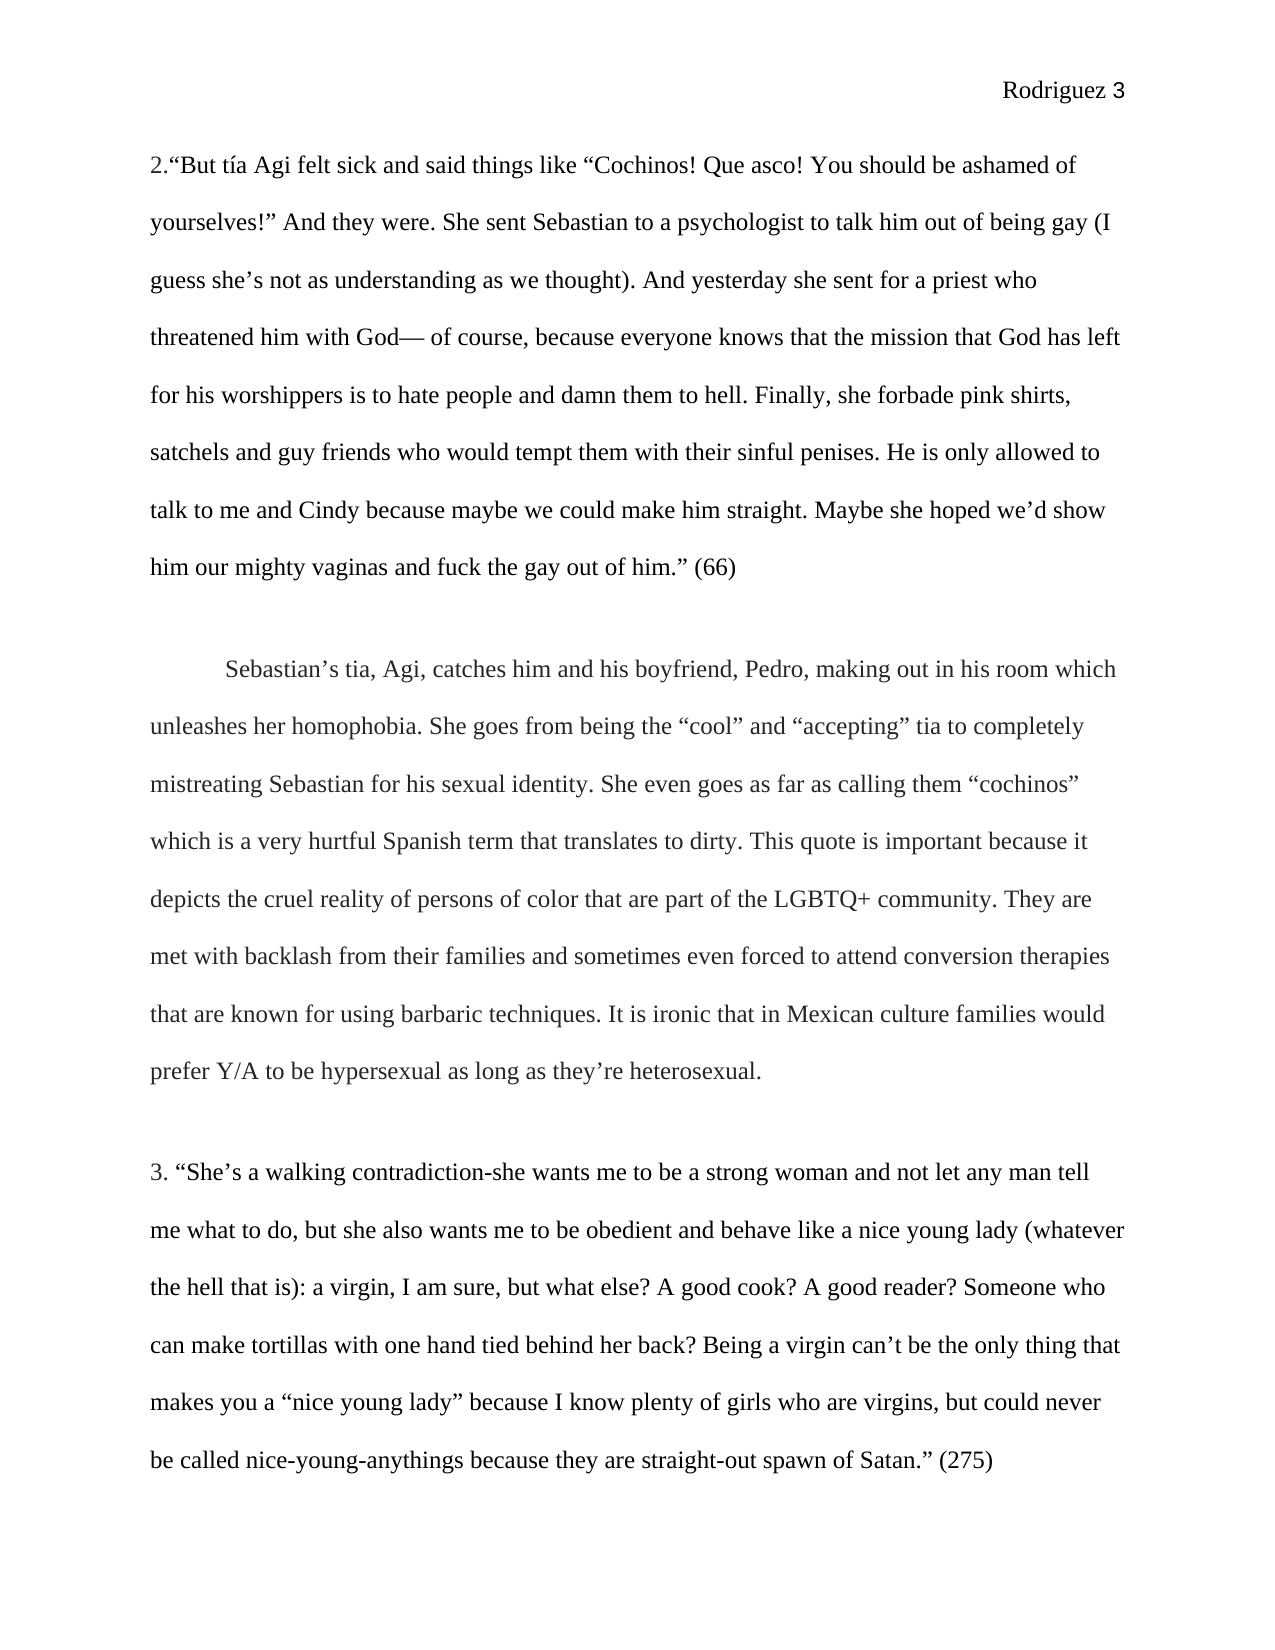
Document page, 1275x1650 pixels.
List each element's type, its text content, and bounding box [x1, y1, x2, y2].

text 2.“But tía Agi felt sick and said things like “Cochinos! Que asco! You should be ashamed of yourselves!” And they were. She sent Sebastian to a psychologist to talk him out of being gay (I guess she’s not as understanding as we thought). And yesterday she sent for a priest who threatened him with God— of course, because everyone knows that the mission that God has left for his worshippers is to hate people and damn them to hell. Finally, she forbade pink shirts, satchels and guy friends who would tempt them with their sinful penises. He is only allowed to talk to me and Cindy because maybe we could make him straight. Maybe she hoped we’d show him our mighty vaginas and fuck the gay out of him.” (66) [150, 150, 1125, 581]
text Sebastian’s tia, Agi, catches him and his boyfriend, Pedro, making out in his room which unleashes her homophobia. She goes from being the “cool” and “accepting” tia to completely mistreating Sebastian for his sexual identity. She even goes as far as calling them “cochinos” which is a very hurtful Spanish term that translates to dirty. This quote is important because it depicts the cruel reality of persons of color that are part of the LGBTQ+ community. They are met with backlash from their families and sometimes even forced to attend conversion therapies that are known for using barbaric techniques. It is ironic that in Mexican culture families would prefer Y/A to be hypersexual as long as they’re heterosexual. [150, 654, 1125, 1085]
text 3. “She’s a walking contradiction-she wants me to be a strong woman and not let any man tell me what to do, but she also wants me to be obedient and behave like a nice young lady (whatever the hell that is): a virgin, I am sure, but what else? A good cook? A good reader? Someone who can make tortillas with one hand tied behind her back? Being a virgin can’t be the only thing that makes you a “nice young lady” because I know plenty of girls who are virgins, but could never be called nice-young-anythings because they are straight-out spawn of Satan.” (275) [150, 1157, 1125, 1474]
